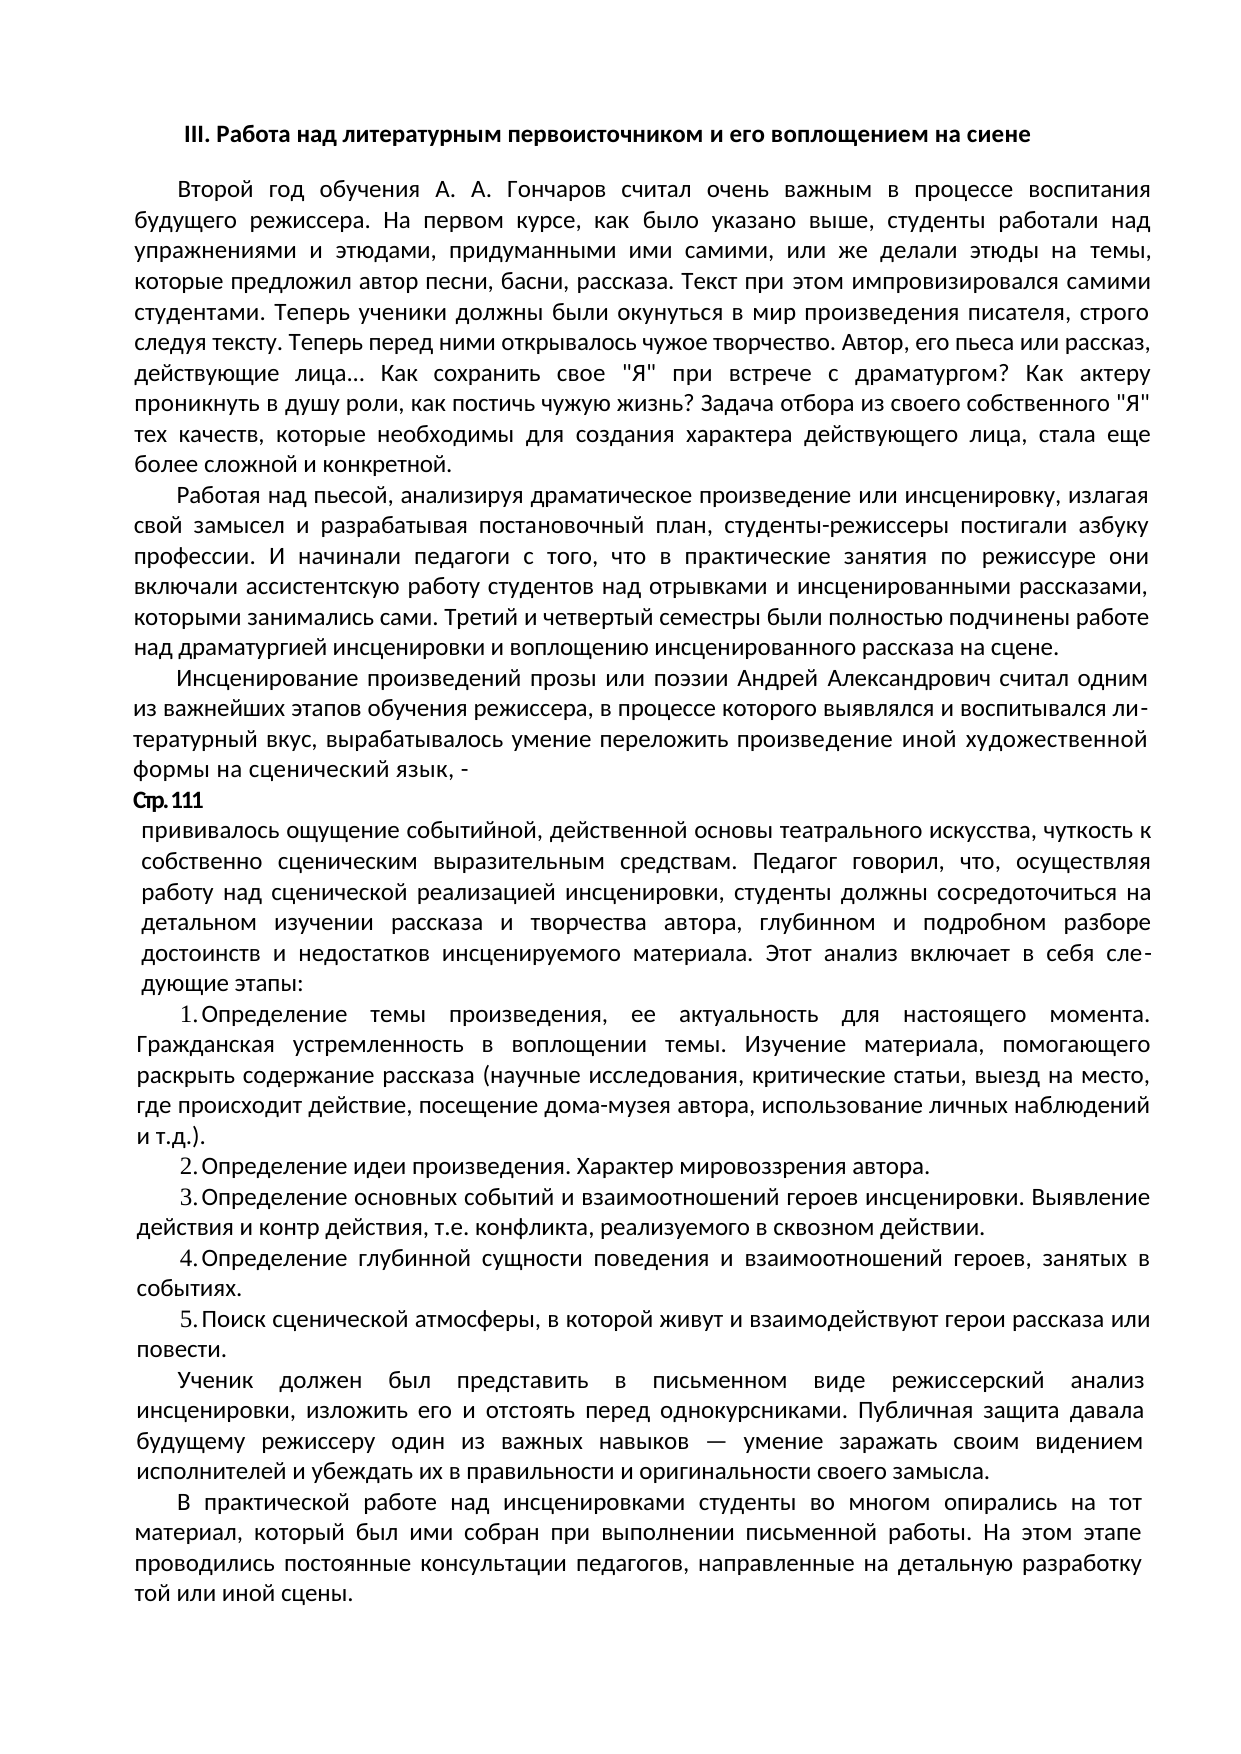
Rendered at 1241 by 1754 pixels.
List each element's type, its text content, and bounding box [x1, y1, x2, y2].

list Определение основных событий и взаимоотношений героев инсценировки. Выявление действия и контр действия, т.е. конфликта, реализуемого в сквозном действии. [136, 1181, 1152, 1242]
list Определение темы произведения, ее актуальность для настоящего момента. Гражданская устремленность в воплощении темы. Изучение материала, помогающего раскрыть содержание рассказа (научные исследования, критические статьи, выезд на место, где происходит действие, посещение дома-музея автора, использование личных наблюдений и т.д.). [136, 998, 1152, 1150]
list Определение глубинной сущности поведения и взаимоотношений героев, занятых в событиях. [136, 1242, 1152, 1303]
text Стр. 111 [133, 784, 1151, 814]
list Определение идеи произведения. Характер мировоззрения автора. [136, 1150, 1152, 1181]
text Инсценирование произведений прозы или поэзии Андрей Александрович считал одним из важнейших этапов обучения режиссера, в процессе которого выявлялся и воспитывался литературный вкус, вырабатывалось умение переложить произведение иной художественной формы на сценический язык, - [133, 662, 1148, 784]
text Второй год обучения А. А. Гончаров считал очень важным в процессе воспитания будущего режиссера. На первом курсе, как было указано выше, студенты работали над упражнениями и этюдами, придуманными ими самими, или же делали этюды на темы, которые предложил автор песни, басни, рассказа. Текст при этом импровизировался самими студентами. Теперь ученики должны были окунуться в мир произведения писателя, строго следуя тексту. Теперь перед ними открывалось чужое творчество. Автор, его пьеса или рассказ, действующие лица... Как сохранить свое "Я" при встрече с драматургом? Как актеру проникнуть в душу роли, как постичь чужую жизнь? Задача отбора из своего собственного "Я" тех качеств, которые необходимы для создания характера действующего лица, стала еще более сложной и конкретной. [134, 174, 1152, 479]
text В практической работе над инсценировками студенты во многом опирались на тот материал, который был ими собран при выполнении письменной работы. На этом этапе проводились постоянные консультации педагогов, направленные на детальную разработку той или иной сцены. [134, 1486, 1143, 1608]
text Ученик должен был представить в письменном виде режиссерский анализ инсценировки, изложить его и отстоять перед однокурсниками. Публичная защита давала будущему режиссеру один из важных навыков — умение заражать своим видением исполнителей и убеждать их в правильности и оригинальности своего замысла. [136, 1364, 1145, 1486]
text прививалось ощущение событийной, действенной основы театрального искусства, чуткость к собственно сценическим выразительным средствам. Педагог говорил, что, осуществляя работу над сценической реализацией инсценировки, студенты должны сосредоточиться на детальном изучении рассказа и творчества автора, глубинном и подробном разборе достоинств и недостатков инсценируемого материала. Этот анализ включает в себя следующие этапы: [141, 814, 1152, 998]
text Работая над пьесой, анализируя драматическое произведение или инсценировку, излагая свой замысел и разрабатывая постановочный план, студенты-режиссеры постигали азбуку профессии. И начинали педагоги с того, что в практические занятия по режиссуре они включали ассистентскую работу студентов над отрывками и инсценированными рассказами, которыми занимались сами. Третий и четвертый семестры были полностью подчинены работе над драматургией инсценировки и воплощению инсценированного рассказа на сцене. [133, 479, 1149, 662]
text III. Работа над литературным первоисточником и его воплощением на сиене [184, 118, 1106, 149]
list Поиск сценической атмосферы, в которой живут и взаимодействуют герои рассказа или повести. [136, 1303, 1152, 1364]
